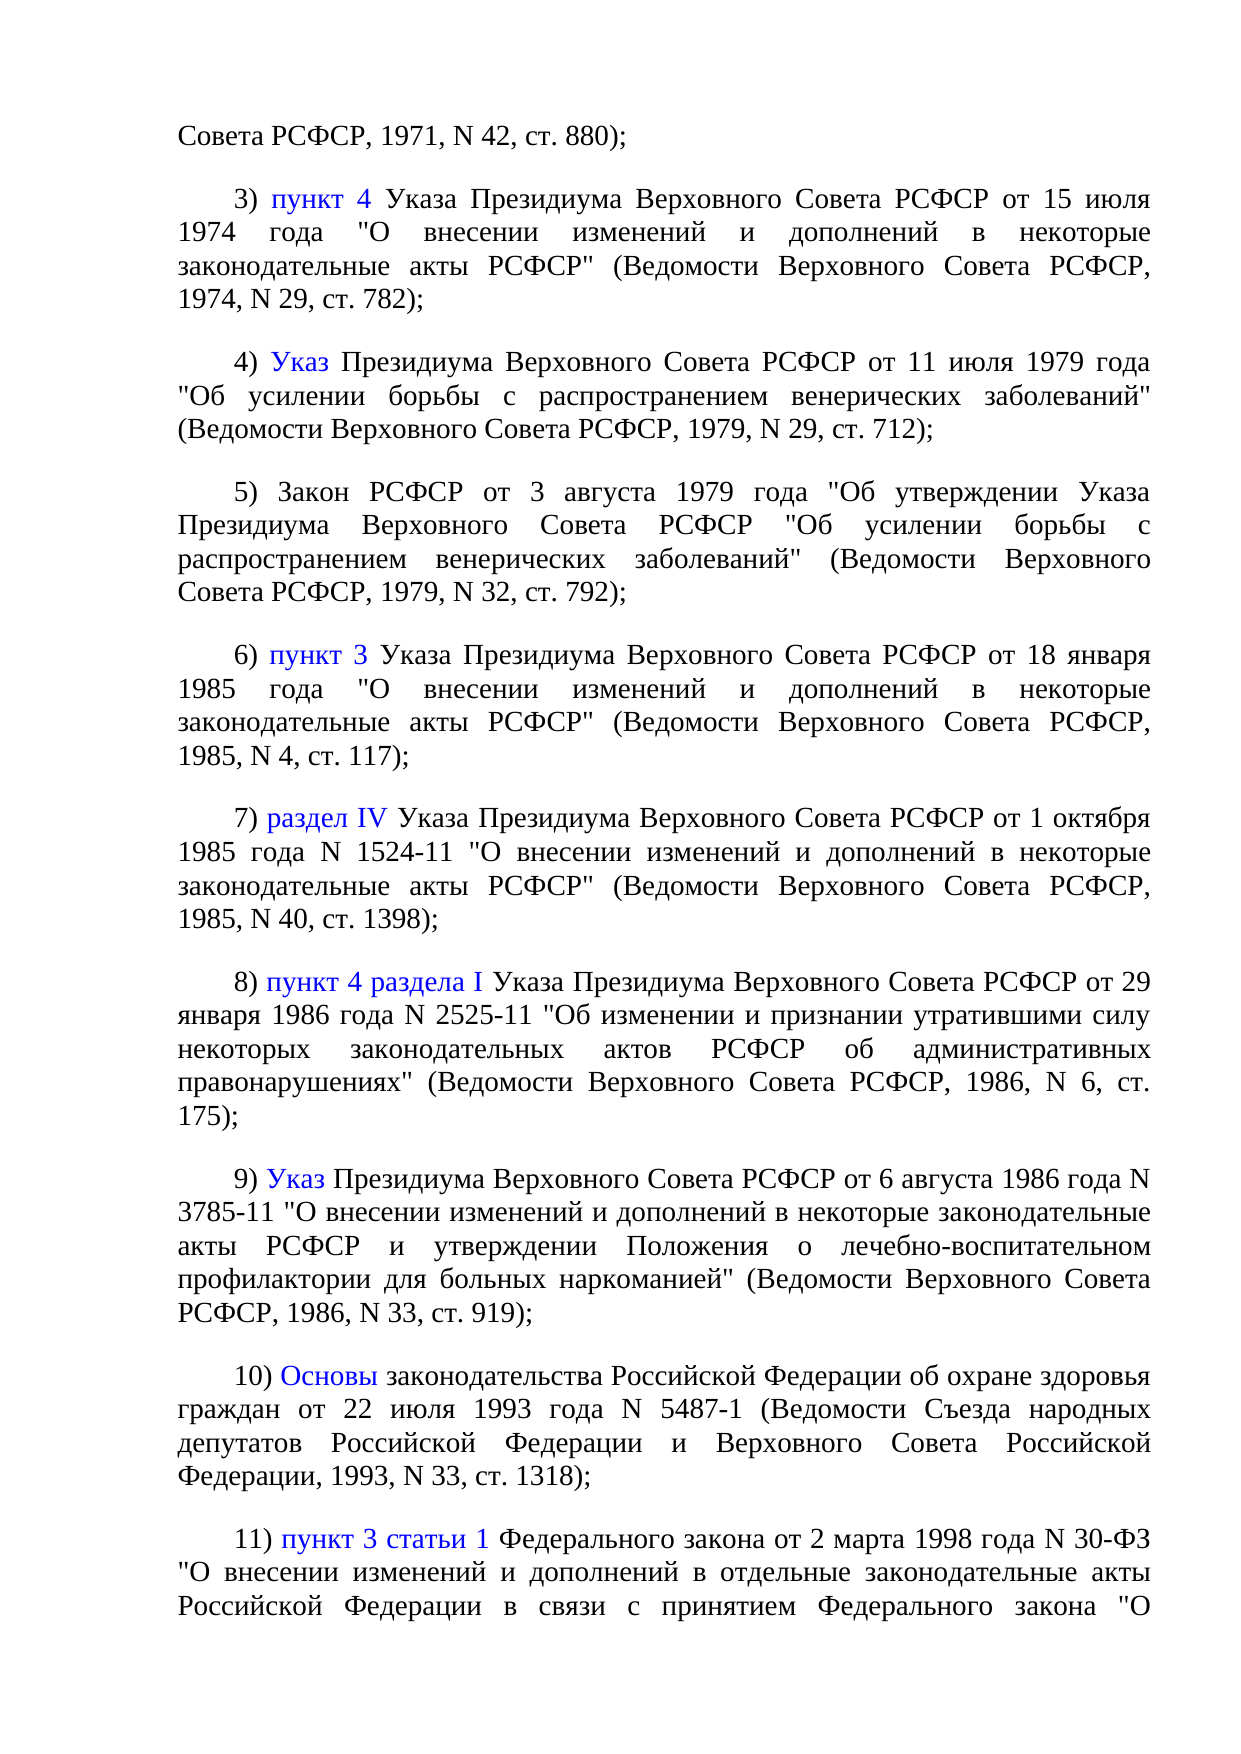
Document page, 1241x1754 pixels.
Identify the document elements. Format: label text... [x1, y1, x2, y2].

text 8) пункт 4 раздела I Указа Президиума Верховного Совета РСФСР от 29 января 1986 года N 2525-11 "Об изменении и признании утратившими силу некоторых законодательных актов РСФСР об административных правонарушениях" (Ведомости Верховного Совета РСФСР, 1986, N 6, ст. 175); [177, 964, 1152, 1132]
text 9) Указ Президиума Верховного Совета РСФСР от 6 августа 1986 года N 3785-11 "О внесении изменений и дополнений в некоторые законодательные акты РСФСР и утверждении Положения о лечебно-воспитательном профилактории для больных наркоманией" (Ведомости Верховного Совета РСФСР, 1986, N 33, ст. 919); [177, 1161, 1152, 1328]
text 7) раздел IV Указа Президиума Верховного Совета РСФСР от 1 октября 1985 года N 1524-11 "О внесении изменений и дополнений в некоторые законодательные акты РСФСР" (Ведомости Верховного Совета РСФСР, 1985, N 40, ст. 1398); [177, 801, 1152, 935]
text 3) пункт 4 Указа Президиума Верховного Совета РСФСР от 15 июля 1974 года "О внесении изменений и дополнений в некоторые законодательные акты РСФСР" (Ведомости Верховного Совета РСФСР, 1974, N 29, ст. 782); [177, 181, 1152, 315]
text 5) Закон РСФСР от 3 августа 1979 года "Об утверждении Указа Президиума Верховного Совета РСФСР "Об усилении борьбы с распространением венерических заболеваний" (Ведомости Верховного Совета РСФСР, 1979, N 32, ст. 792); [177, 474, 1152, 608]
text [177, 118, 1152, 152]
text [177, 1521, 1152, 1622]
text 6) пункт 3 Указа Президиума Верховного Совета РСФСР от 18 января 1985 года "О внесении изменений и дополнений в некоторые законодательные акты РСФСР" (Ведомости Верховного Совета РСФСР, 1985, N 4, ст. 117); [177, 637, 1152, 771]
text 10) Основы законодательства Российской Федерации об охране здоровья граждан от 22 июля 1993 года N 5487-1 (Ведомости Съезда народных депутатов Российской Федерации и Верховного Совета Российской Федерации, 1993, N 33, ст. 1318); [177, 1358, 1152, 1492]
text 4) Указ Президиума Верховного Совета РСФСР от 11 июля 1979 года "Об усилении борьбы с распространением венерических заболеваний" (Ведомости Верховного Совета РСФСР, 1979, N 29, ст. 712); [177, 344, 1152, 445]
